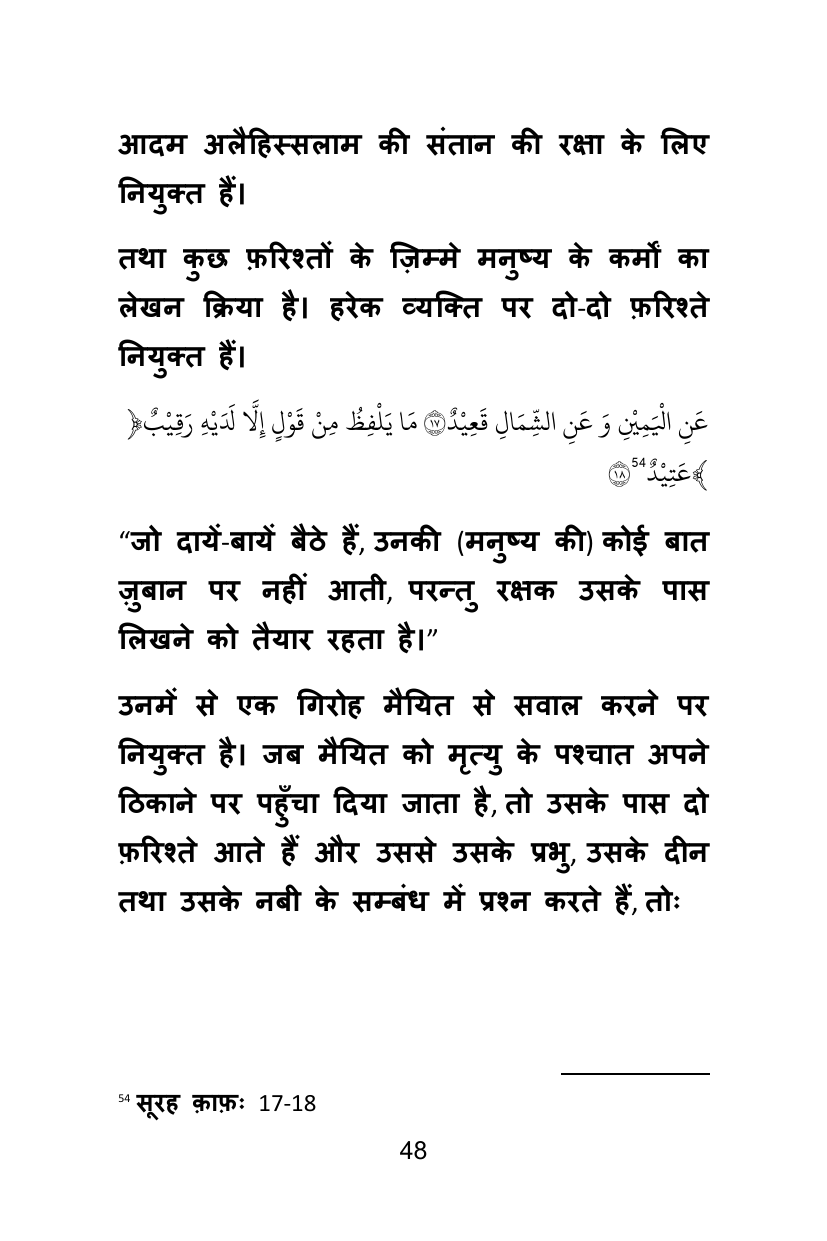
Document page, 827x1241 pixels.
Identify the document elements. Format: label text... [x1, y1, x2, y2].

text “जो दायें-बायें बैठे हैं, उनकी (मनुष्य की) कोई बात ज़ुबान पर नहीं आती, परन्तु रक्षक उसके पास लिखने को तैयार रहता है।” [118, 515, 709, 662]
text उनमें से एक गिरोह मैयित से सवाल करने पर नियुक्त है। जब मैयित को मृत्यु के पश्चात अपने ठिकाने पर पहुँचा दिया जाता है, तो उसके पास दो फ़रिश्ते आते हैं और उससे उसके प्रभु, उसके दीन तथा उसके नबी के सम्बंध में प्रश्न करते हैं, तोः [118, 679, 709, 924]
text तथा कुछ फ़रिश्तों के ज़िम्मे मनुष्य के कर्मों का लेखन क्रिया है। हरेक व्यक्ति पर दो-दो फ़रिश्ते नियुक्त हैं। [118, 233, 709, 379]
text ﴿عَنِ الْيَمِيْنِ وَ عَنِ الشِّمَالِ قَعِيْدٌ١٧ مَا يَلْفِظُ مِنْ قَوْلٍ إِلَّا لَدَيْهِ رَقِيْبٌ عَتِيْدٌ١٨﴾ [118, 396, 709, 499]
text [118, 118, 709, 216]
